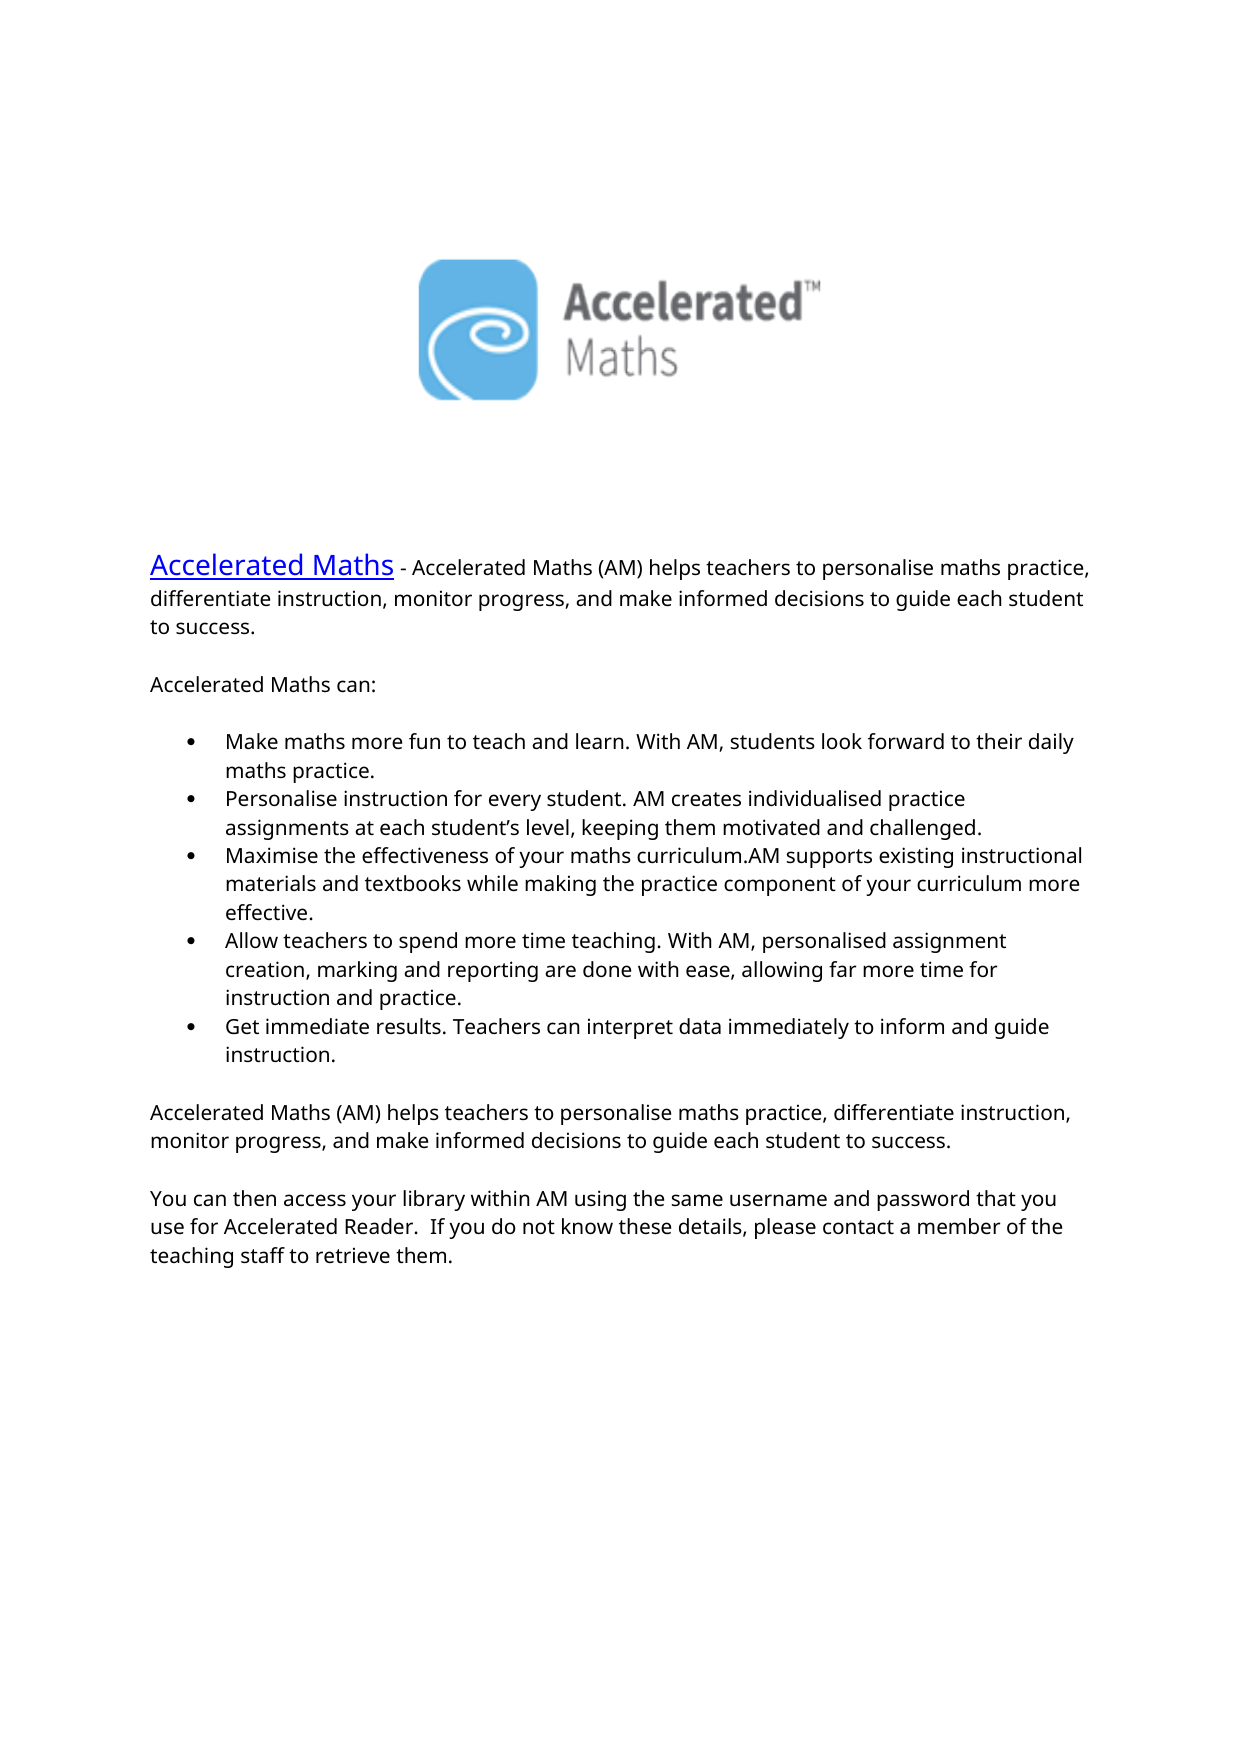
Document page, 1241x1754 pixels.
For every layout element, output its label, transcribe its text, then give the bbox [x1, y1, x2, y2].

list Get immediate results. Teachers can interpret data immediately to inform and guide instruction. [187, 1012, 1090, 1069]
list Allow teachers to spend more time teaching. With AM, personalised assignment creation, marking and reporting are done with ease, allowing far more time for instruction and practice. [187, 926, 1090, 1012]
text Accelerated Maths (AM) helps teachers to personalise maths practice, differentiate instruction, monitor progress, and make informed decisions to guide each student to success. [150, 1098, 1090, 1155]
picture [417, 256, 823, 406]
text Accelerated Maths can: [150, 670, 1090, 698]
text Accelerated Maths - Accelerated Maths (AM) helps teachers to personalise maths practice, differentiate instruction, monitor progress, and make informed decisions to guide each student to success. [150, 545, 1090, 641]
list Make maths more fun to teach and learn. With AM, students look forward to their daily maths practice. [187, 727, 1090, 784]
list Maximise the effectiveness of your maths curriculum.AM supports existing instructional materials and textbooks while making the practice component of your curriculum more effective. [187, 841, 1090, 926]
text You can then access your library within AM using the same username and password that you use for Accelerated Reader. If you do not know these details, please contact a member of the teaching staff to retrieve them. [150, 1184, 1090, 1269]
list Personalise instruction for every student. AM creates individualised practice assignments at each student’s level, keeping them motivated and challenged. [187, 784, 1090, 841]
